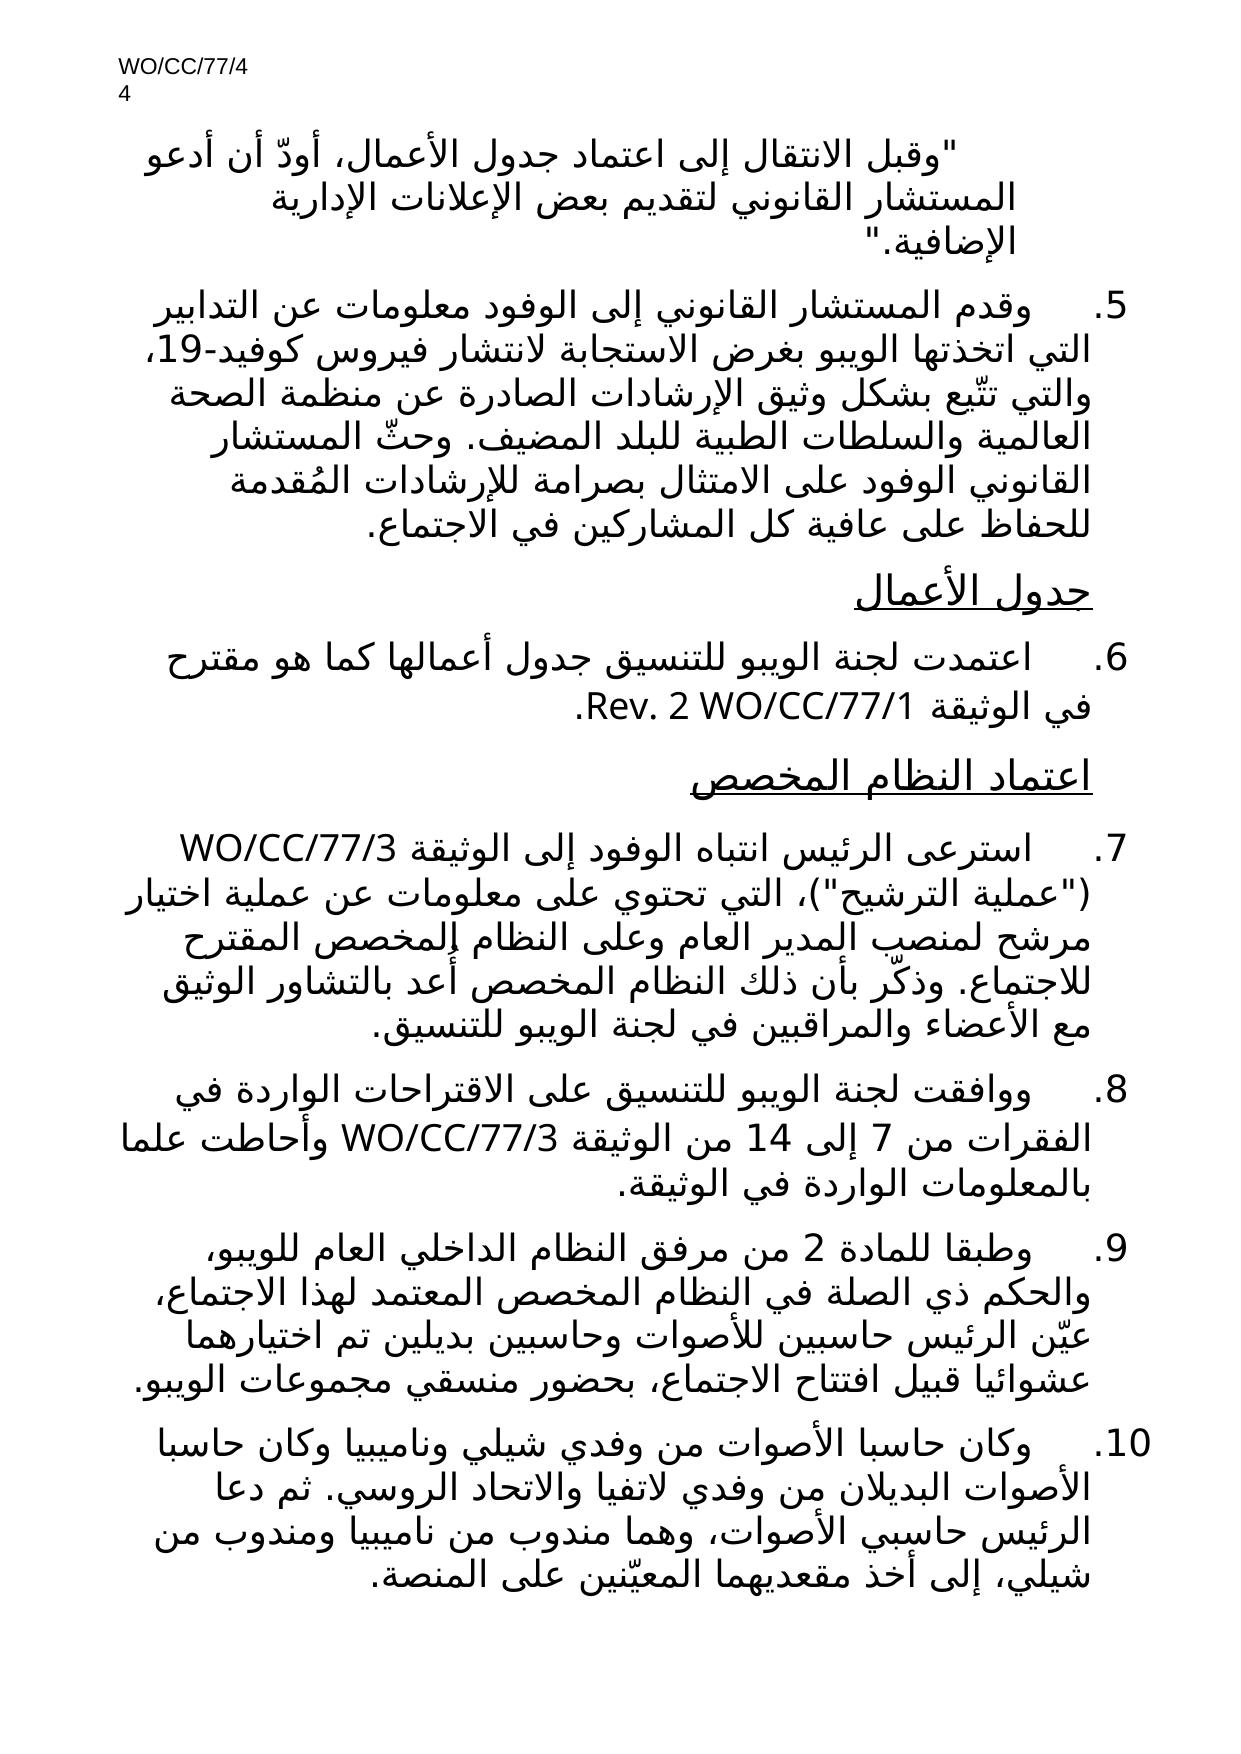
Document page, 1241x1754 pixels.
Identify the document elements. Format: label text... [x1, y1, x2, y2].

text ووافقت لجنة الويبو للتنسيق على الاقتراحات الواردة في الفقرات من 7 إلى 14 من الوثيقة WO/CC/77/3 وأحاطت علما بالمعلومات الواردة في الوثيقة. [118, 1067, 1092, 1206]
text اعتمدت لجنة الويبو للتنسيق جدول أعمالها كما هو مقترح في الوثيقة Rev. 2 WO/CC/77/1. [118, 636, 1092, 731]
text "وقبل الانتقال إلى اعتماد جدول الأعمال، أودّ أن أدعو المستشار القانوني لتقديم بعض الإعلانات الإدارية الإضافية." [118, 132, 1017, 263]
text وكان حاسبا الأصوات من وفدي شيلي وناميبيا وكان حاسبا الأصوات البديلان من وفدي لاتفيا والاتحاد الروسي. ثم دعا الرئيس حاسبي الأصوات، وهما مندوب من ناميبيا ومندوب من شيلي، إلى أخذ مقعديهما المعيّنين على المنصة. [118, 1422, 1092, 1597]
subtitle جدول الأعمال [118, 567, 1092, 615]
text وطبقا للمادة 2 من مرفق النظام الداخلي العام للويبو، والحكم ذي الصلة في النظام المخصص المعتمد لهذا الاجتماع، عيّن الرئيس حاسبين للأصوات وحاسبين بديلين تم اختيارهما عشوائيا قبيل افتتاح الاجتماع، بحضور منسقي مجموعات الويبو. [118, 1227, 1092, 1401]
subtitle اعتماد النظام المخصص [118, 752, 1092, 800]
text استرعى الرئيس انتباه الوفود إلى الوثيقة WO/CC/77/3 ("عملية الترشيح")، التي تحتوي على معلومات عن عملية اختيار مرشح لمنصب المدير العام وعلى النظام المخصص المقترح للاجتماع. وذكّر بأن ذلك النظام المخصص أُعد بالتشاور الوثيق مع الأعضاء والمراقبين في لجنة الويبو للتنسيق. [118, 821, 1092, 1047]
text وقدم المستشار القانوني إلى الوفود معلومات عن التدابير التي اتخذتها الويبو بغرض الاستجابة لانتشار فيروس كوفيد-19، والتي تتّيع بشكل وثيق الإرشادات الصادرة عن منظمة الصحة العالمية والسلطات الطبية للبلد المضيف. وحثّ المستشار القانوني الوفود على الامتثال بصرامة للإرشادات المُقدمة للحفاظ على عافية كل المشاركين في الاجتماع. [118, 284, 1092, 546]
